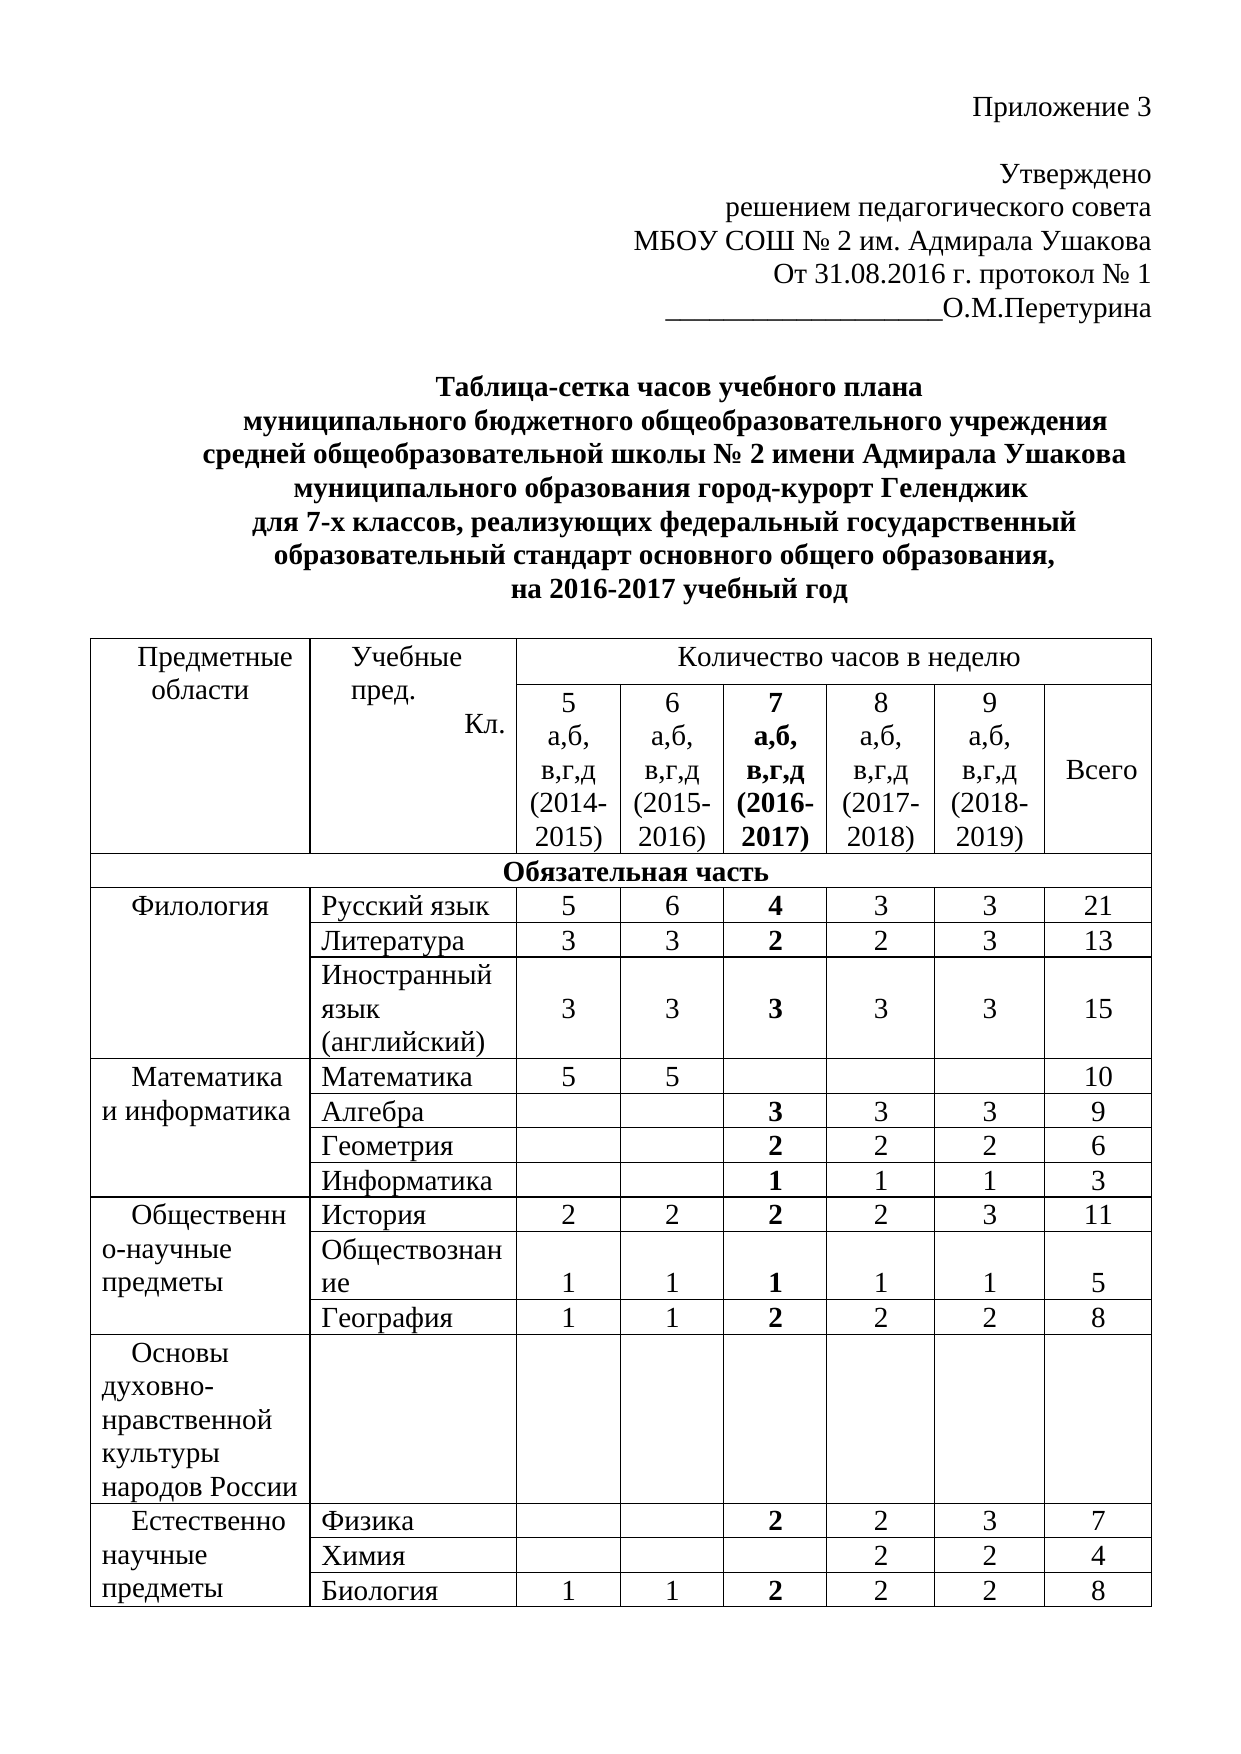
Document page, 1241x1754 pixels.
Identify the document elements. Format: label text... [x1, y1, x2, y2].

table_cell Иностранный язык (английский) [311, 958, 516, 1058]
table_cell 1 [935, 1232, 1044, 1299]
table_cell 8 а,б, в,г,д (2017-2018) [827, 685, 934, 853]
table_cell Биология [311, 1573, 516, 1606]
table_cell 1 [621, 1573, 723, 1606]
table_cell 3 [935, 1504, 1044, 1537]
table_cell География [311, 1300, 516, 1334]
table_cell Основы духовно-нравственной культуры народов России [91, 1335, 309, 1502]
table_cell 4 [724, 888, 826, 922]
table_cell 1 [827, 1232, 934, 1299]
text муниципального бюджетного общеобразовательного учреждения средней общеобразовательной школы № 2 имени Адмирала Ушакова муниципального образования город-курорт Геленджик для 7-х классов, реализующих федеральный государственный образовательный стандарт основного общего образования, [177, 403, 1152, 571]
table_cell Литература [311, 923, 516, 956]
table_cell 1 [517, 1232, 620, 1299]
table_cell 2 [724, 1198, 826, 1231]
table_cell 3 [935, 1198, 1044, 1231]
table_cell 3 [517, 958, 620, 1058]
table_cell 2 [827, 1573, 934, 1606]
table_cell 2 [827, 1128, 934, 1162]
table_cell Филология [91, 888, 309, 1058]
table_cell 2 [827, 1538, 934, 1572]
table_cell История [311, 1198, 516, 1231]
table_cell Химия [311, 1538, 516, 1572]
table_cell Естественнонаучные предметы [91, 1504, 309, 1606]
table_cell 2 [517, 1198, 620, 1231]
table_cell 3 [935, 888, 1044, 922]
table_cell 3 [517, 923, 620, 956]
table_cell 2 [827, 1300, 934, 1334]
table_cell 1 [621, 1232, 723, 1299]
table_cell Физика [311, 1504, 516, 1537]
table_cell 10 [1045, 1059, 1151, 1093]
table_cell 5 [621, 1059, 723, 1093]
table_cell Геометрия [311, 1128, 516, 1162]
table_cell 2 [724, 923, 826, 956]
table_cell Математика [311, 1059, 516, 1093]
table_cell 5 [517, 1059, 620, 1093]
table_cell 1 [517, 1300, 620, 1334]
table_cell 11 [1045, 1198, 1151, 1231]
table_cell 2 [724, 1300, 826, 1334]
table_cell 3 [827, 1094, 934, 1127]
table_cell Русский язык [311, 888, 516, 922]
table_cell 1 [724, 1232, 826, 1299]
table_cell 3 [935, 923, 1044, 956]
table_cell 3 [621, 923, 723, 956]
text МБОУ СОШ № 2 им. Адмирала Ушакова [177, 223, 1152, 256]
table_cell [517, 1504, 620, 1537]
text От 31.08.2016 г. протокол № 1 [177, 256, 1152, 290]
table_cell [724, 1059, 826, 1093]
table_cell 2 [827, 923, 934, 956]
table_cell Обязательная часть [91, 854, 1151, 887]
table_cell 2 [827, 1198, 934, 1231]
table_cell [724, 1538, 826, 1572]
table_cell 6 а,б, в,г,д (2015-2016) [621, 685, 723, 853]
table_cell [517, 1163, 620, 1196]
table_cell [621, 1538, 723, 1572]
table_cell 2 [935, 1538, 1044, 1572]
table_cell 1 [621, 1300, 723, 1334]
table_cell 2 [827, 1504, 934, 1537]
table_header Количество часов в неделю [517, 639, 1151, 684]
table_cell 3 [935, 958, 1044, 1058]
table_cell Математика и информатика [91, 1059, 309, 1196]
table_cell [827, 1335, 934, 1502]
table_cell [724, 1335, 826, 1502]
table_cell Общественно-научные предметы [91, 1198, 309, 1334]
table_cell 2 [724, 1504, 826, 1537]
table_cell 1 [517, 1573, 620, 1606]
table_cell [311, 1335, 516, 1502]
text ___________________О.М.Перетурина [177, 290, 1152, 323]
table_cell 2 [935, 1128, 1044, 1162]
table_cell 3 [827, 888, 934, 922]
table_cell 2 [621, 1198, 723, 1231]
table_cell [621, 1335, 723, 1502]
table_cell 8 [1045, 1573, 1151, 1606]
table_cell [621, 1094, 723, 1127]
table_cell [621, 1128, 723, 1162]
table_cell [621, 1504, 723, 1537]
table_cell 3 [724, 1094, 826, 1127]
table_cell 2 [724, 1128, 826, 1162]
table_cell 21 [1045, 888, 1151, 922]
table_cell [621, 1163, 723, 1196]
table_cell [935, 1059, 1044, 1093]
table_cell 1 [935, 1163, 1044, 1196]
table_cell 9 а,б, в,г,д (2018-2019) [935, 685, 1044, 853]
table_cell 5 а,б, в,г,д (2014-2015) [517, 685, 620, 853]
table_cell 13 [1045, 923, 1151, 956]
table_cell [517, 1538, 620, 1572]
table_cell [517, 1128, 620, 1162]
table_cell 6 [1045, 1128, 1151, 1162]
table_cell 9 [1045, 1094, 1151, 1127]
table_cell 6 [621, 888, 723, 922]
text Приложение 3 [177, 89, 1152, 122]
table_cell 5 [1045, 1232, 1151, 1299]
table_cell 2 [724, 1573, 826, 1606]
table_cell 3 [724, 958, 826, 1058]
table_cell [517, 1335, 620, 1502]
table_cell 2 [935, 1300, 1044, 1334]
table_cell 1 [827, 1163, 934, 1196]
table_cell Обществознание [311, 1232, 516, 1299]
table_cell [517, 1094, 620, 1127]
table_cell 3 [1045, 1163, 1151, 1196]
text Утверждено [177, 156, 1152, 189]
table_cell 2 [935, 1573, 1044, 1606]
table_cell [935, 1335, 1044, 1502]
text Таблица-сетка часов учебного плана [177, 369, 1152, 403]
table_cell 7 [1045, 1504, 1151, 1537]
table_cell Всего [1045, 685, 1151, 853]
table_cell 3 [621, 958, 723, 1058]
table_cell 5 [517, 888, 620, 922]
table_header Учебные пред. Кл. [311, 639, 516, 853]
table_cell 3 [935, 1094, 1044, 1127]
table_cell [827, 1059, 934, 1093]
table_cell 4 [1045, 1538, 1151, 1572]
table_cell 8 [1045, 1300, 1151, 1334]
table_cell 3 [827, 958, 934, 1058]
table_cell Алгебра [311, 1094, 516, 1127]
table_header Предметные области [91, 639, 309, 853]
table_cell Информатика [311, 1163, 516, 1196]
table_cell 7 а,б, в,г,д (2016-2017) [724, 685, 826, 853]
text решением педагогического совета [177, 189, 1152, 223]
table_cell 1 [724, 1163, 826, 1196]
table_cell [1045, 1335, 1151, 1502]
text на 2016-2017 учебный год [177, 571, 1152, 604]
table_cell 15 [1045, 958, 1151, 1058]
